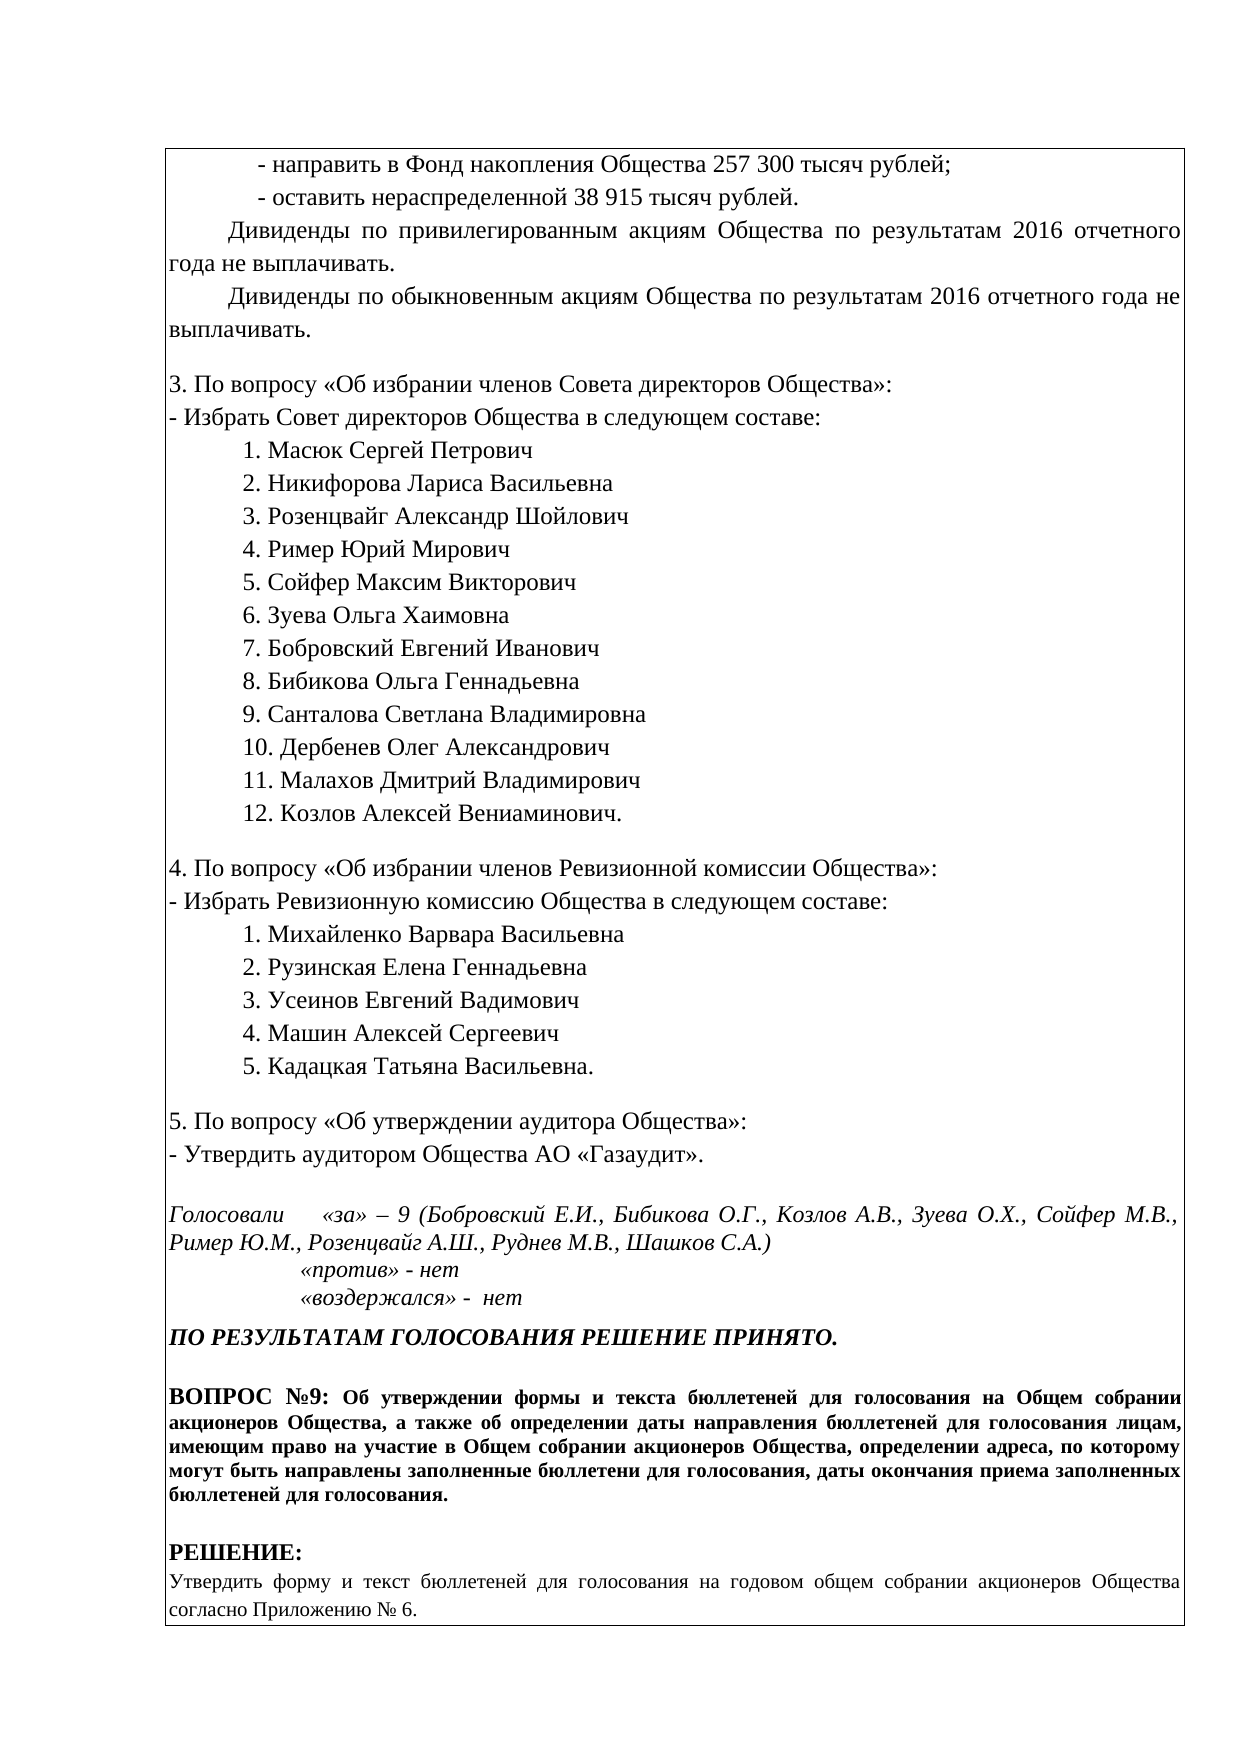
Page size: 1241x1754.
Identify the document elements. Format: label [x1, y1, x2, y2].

table_cell [166, 149, 1184, 1624]
